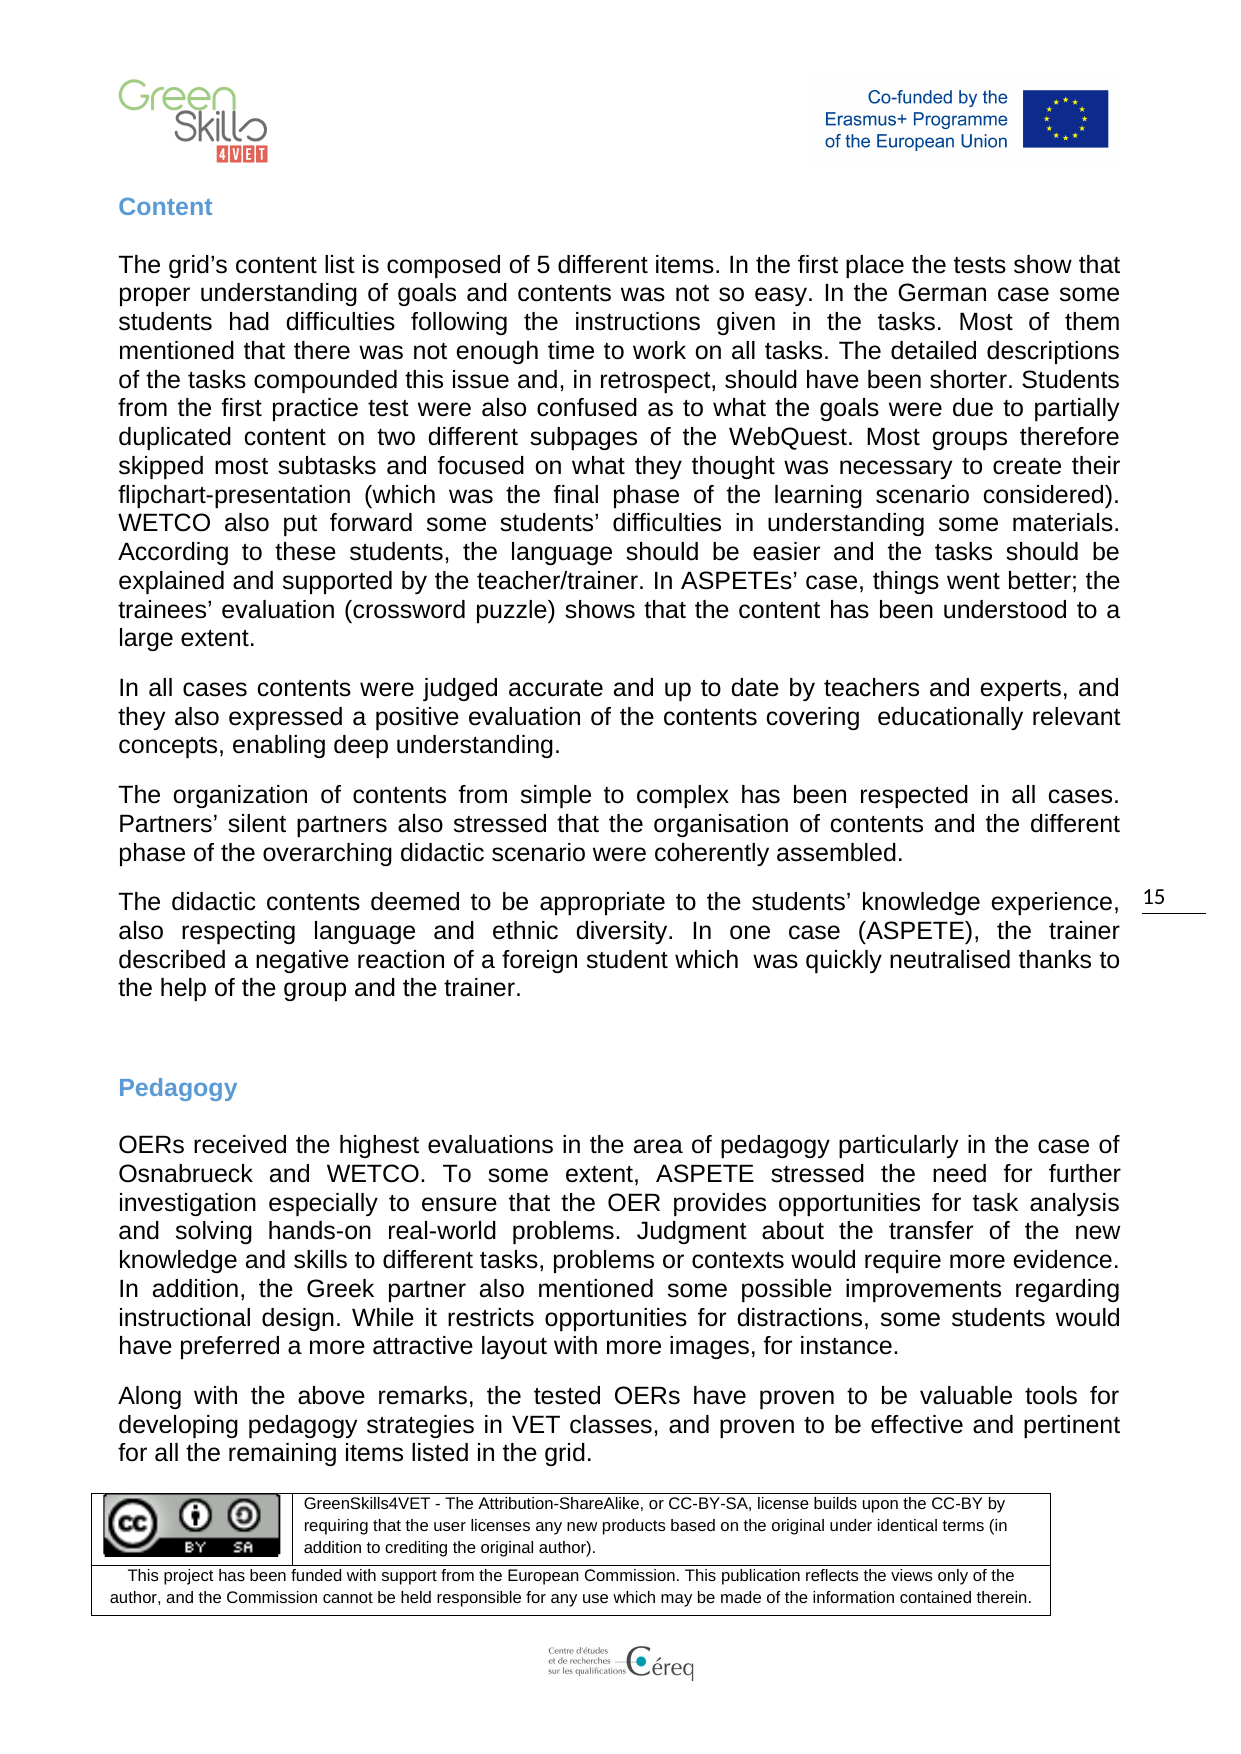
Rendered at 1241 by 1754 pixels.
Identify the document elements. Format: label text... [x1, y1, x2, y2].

text In all cases contents were judged accurate and up to date by teachers and experts, and they also expressed a positive evaluation of the contents covering educationally relevant concepts, enabling deep understanding. [118, 673, 1122, 759]
picture [103, 1493, 281, 1557]
text The didactic contents deemed to be appropriate to the students’ knowledge experience, also respecting language and ethnic diversity. In one case (ASPETE), the trainer described a negative reaction of a foreign student which was quickly neutralised thanks to the help of the group and the trainer. [118, 887, 1122, 1002]
text Along with the above remarks, the tested OERs have proven to be valuable tools for developing pedagogy strategies in VET classes, and proven to be effective and pertinent for all the remaining items listed in the grid. [118, 1381, 1122, 1467]
subtitle Pedagogy [118, 1072, 1122, 1101]
picture [546, 1643, 694, 1681]
text The organization of contents from simple to complex has been respected in all cases. Partners’ silent partners also stressed that the organisation of contents and the different phase of the overarching didactic scenario were coherently assembled. [118, 780, 1122, 866]
picture [118, 74, 269, 164]
text OERs received the highest evaluations in the area of pedagogy particularly in the case of Osnabrueck and WETCO. To some extent, ASPETE stressed the need for further investigation especially to ensure that the OER provides opportunities for task analysis and solving hands-on real-world problems. Judgment about the transfer of the new knowledge and skills to different tasks, problems or contexts would require more evidence. In addition, the Greek partner also mentioned some possible improvements regarding instructional design. While it restricts opportunities for distractions, some students would have preferred a more attractive layout with more images, for instance. [118, 1130, 1122, 1360]
subtitle Content [118, 192, 1122, 220]
text The grid’s content list is composed of 5 different items. In the first place the tests show that proper understanding of goals and contents was not so easy. In the German case some students had difficulties following the instructions given in the tasks. Most of them mentioned that there was not enough time to work on all tasks. The detailed descriptions of the tasks compounded this issue and, in retrospect, should have been shorter. Students from the first practice test were also confused as to what the goals were due to partially duplicated content on two different subpages of the WebQuest. Most groups therefore skipped most subtasks and focused on what they thought was necessary to create their flipchart-presentation (which was the final phase of the learning scenario considered). WETCO also put forward some students’ difficulties in understanding some materials. According to these students, the language should be easier and the tasks should be explained and supported by the teacher/trainer. In ASPETEs’ case, things went better; the trainees’ evaluation (crossword puzzle) shows that the content has been understood to a large extent. [118, 249, 1122, 652]
picture [808, 73, 1123, 164]
